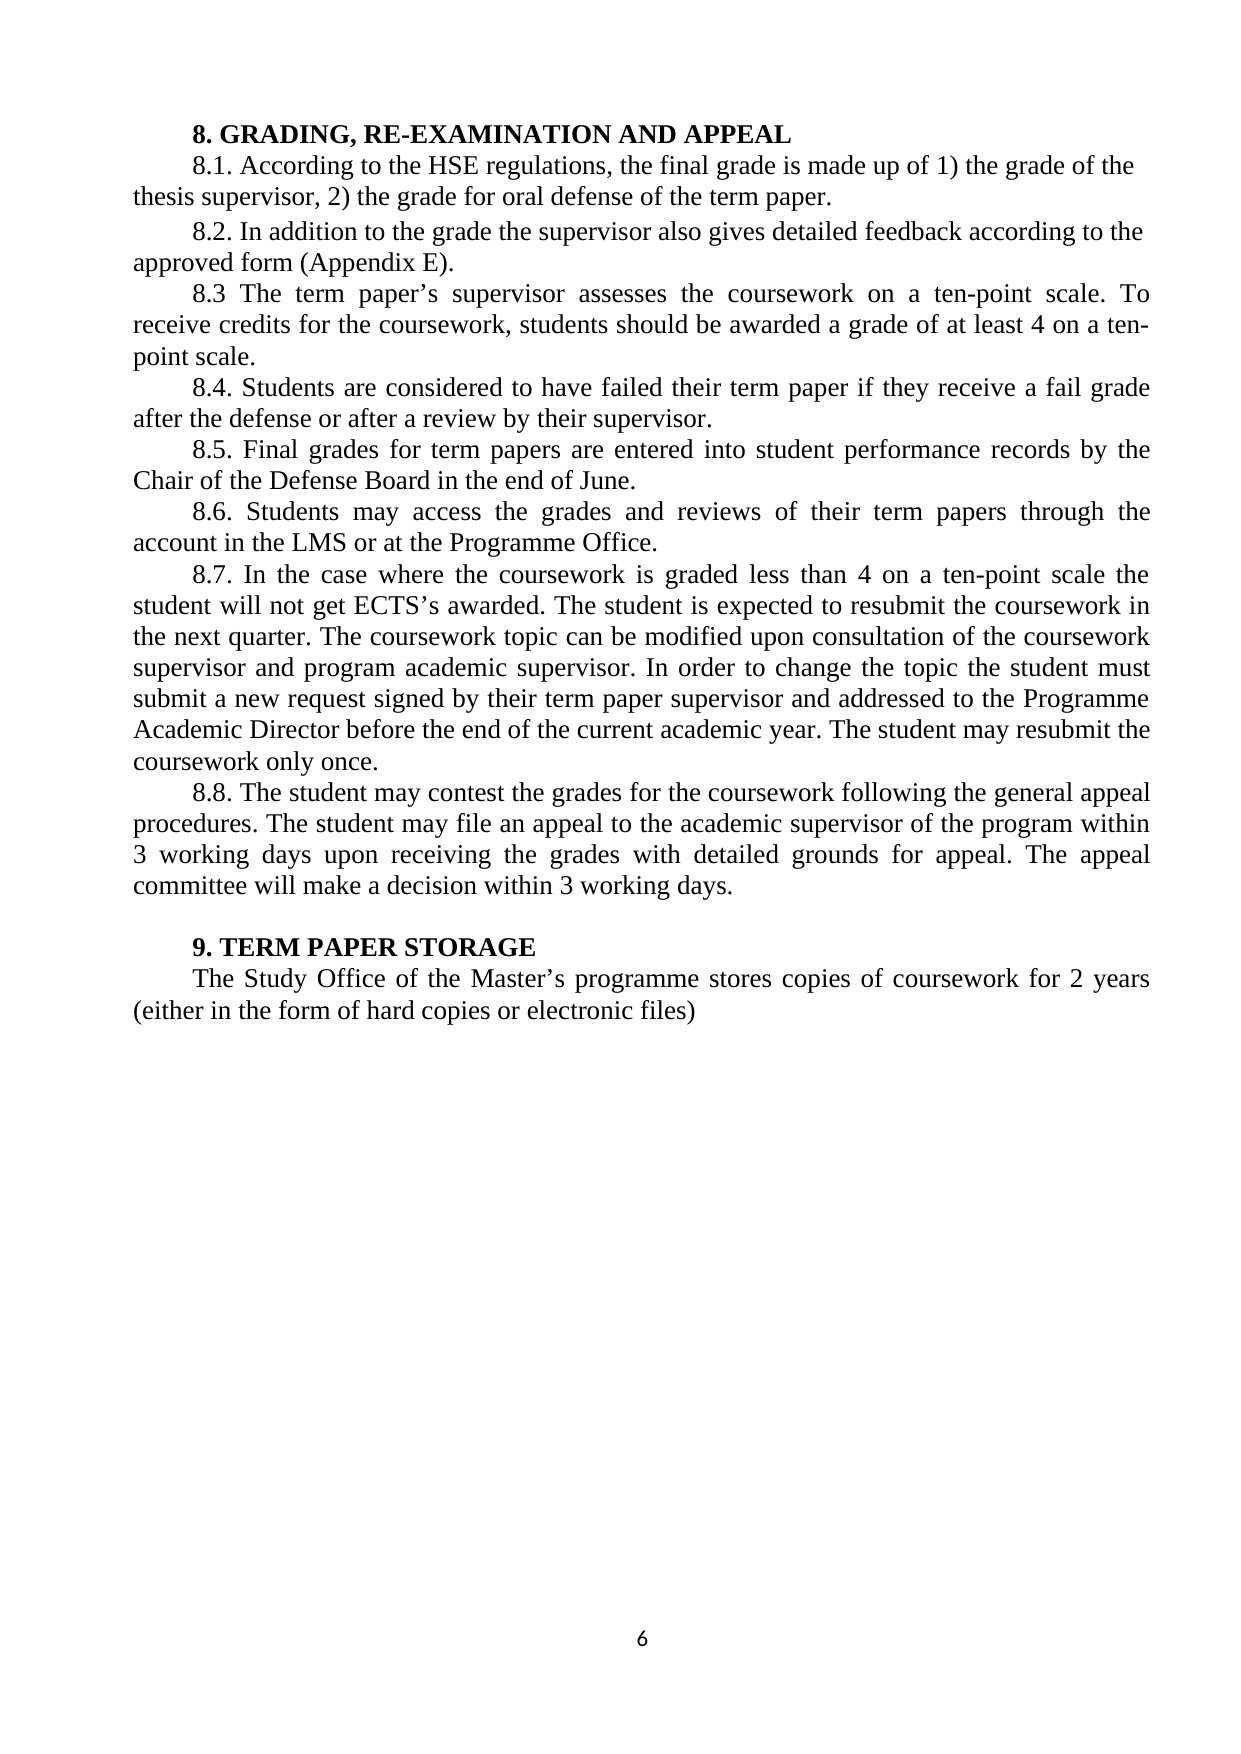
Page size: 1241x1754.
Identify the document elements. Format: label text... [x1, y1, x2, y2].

text 8.3 The term paper’s supervisor assesses the coursework on a ten-point scale. To receive credits for the coursework, students should be awarded a grade of at least 4 on a ten-point scale. [133, 277, 1152, 371]
text 9. TERM PAPER STORAGE [133, 931, 1152, 963]
text 8.1. According to the HSE regulations, the final grade is made up of 1) the grade of the thesis supervisor, 2) the grade for oral defense of the term paper. [133, 149, 1152, 212]
text 8.8. The student may contest the grades for the coursework following the general appeal procedures. The student may file an appeal to the academic supervisor of the program within 3 working days upon receiving the grades with detailed grounds for appeal. The appeal committee will make a decision within 3 working days. [133, 776, 1152, 900]
text 8.4. Students are considered to have failed their term paper if they receive a fail grade after the defense or after a review by their supervisor. [133, 371, 1152, 433]
text 8.7. In the case where the coursework is graded less than 4 on a ten-point scale the student will not get ECTS’s awarded. The student is expected to resubmit the coursework in the next quarter. The coursework topic can be modified upon consultation of the coursework supervisor and program academic supervisor. In order to change the topic the student must submit a new request signed by their term paper supervisor and addressed to the Programme Academic Director before the end of the current academic year. The student may resubmit the coursework only once. [133, 558, 1152, 776]
text 8. GRADING, RE-EXAMINATION AND APPEAL [133, 118, 1152, 149]
text 8.5. Final grades for term papers are entered into student performance records by the Chair of the Defense Board in the end of June. [133, 433, 1152, 495]
text The Study Office of the Master’s programme stores copies of coursework for 2 years (either in the form of hard copies or electronic files) [133, 963, 1152, 1025]
text 8.2. In addition to the grade the supervisor also gives detailed feedback according to the approved form (Appendix E). [133, 215, 1152, 277]
text 8.6. Students may access the grades and reviews of their term papers through the account in the LMS or at the Programme Office. [133, 495, 1152, 558]
